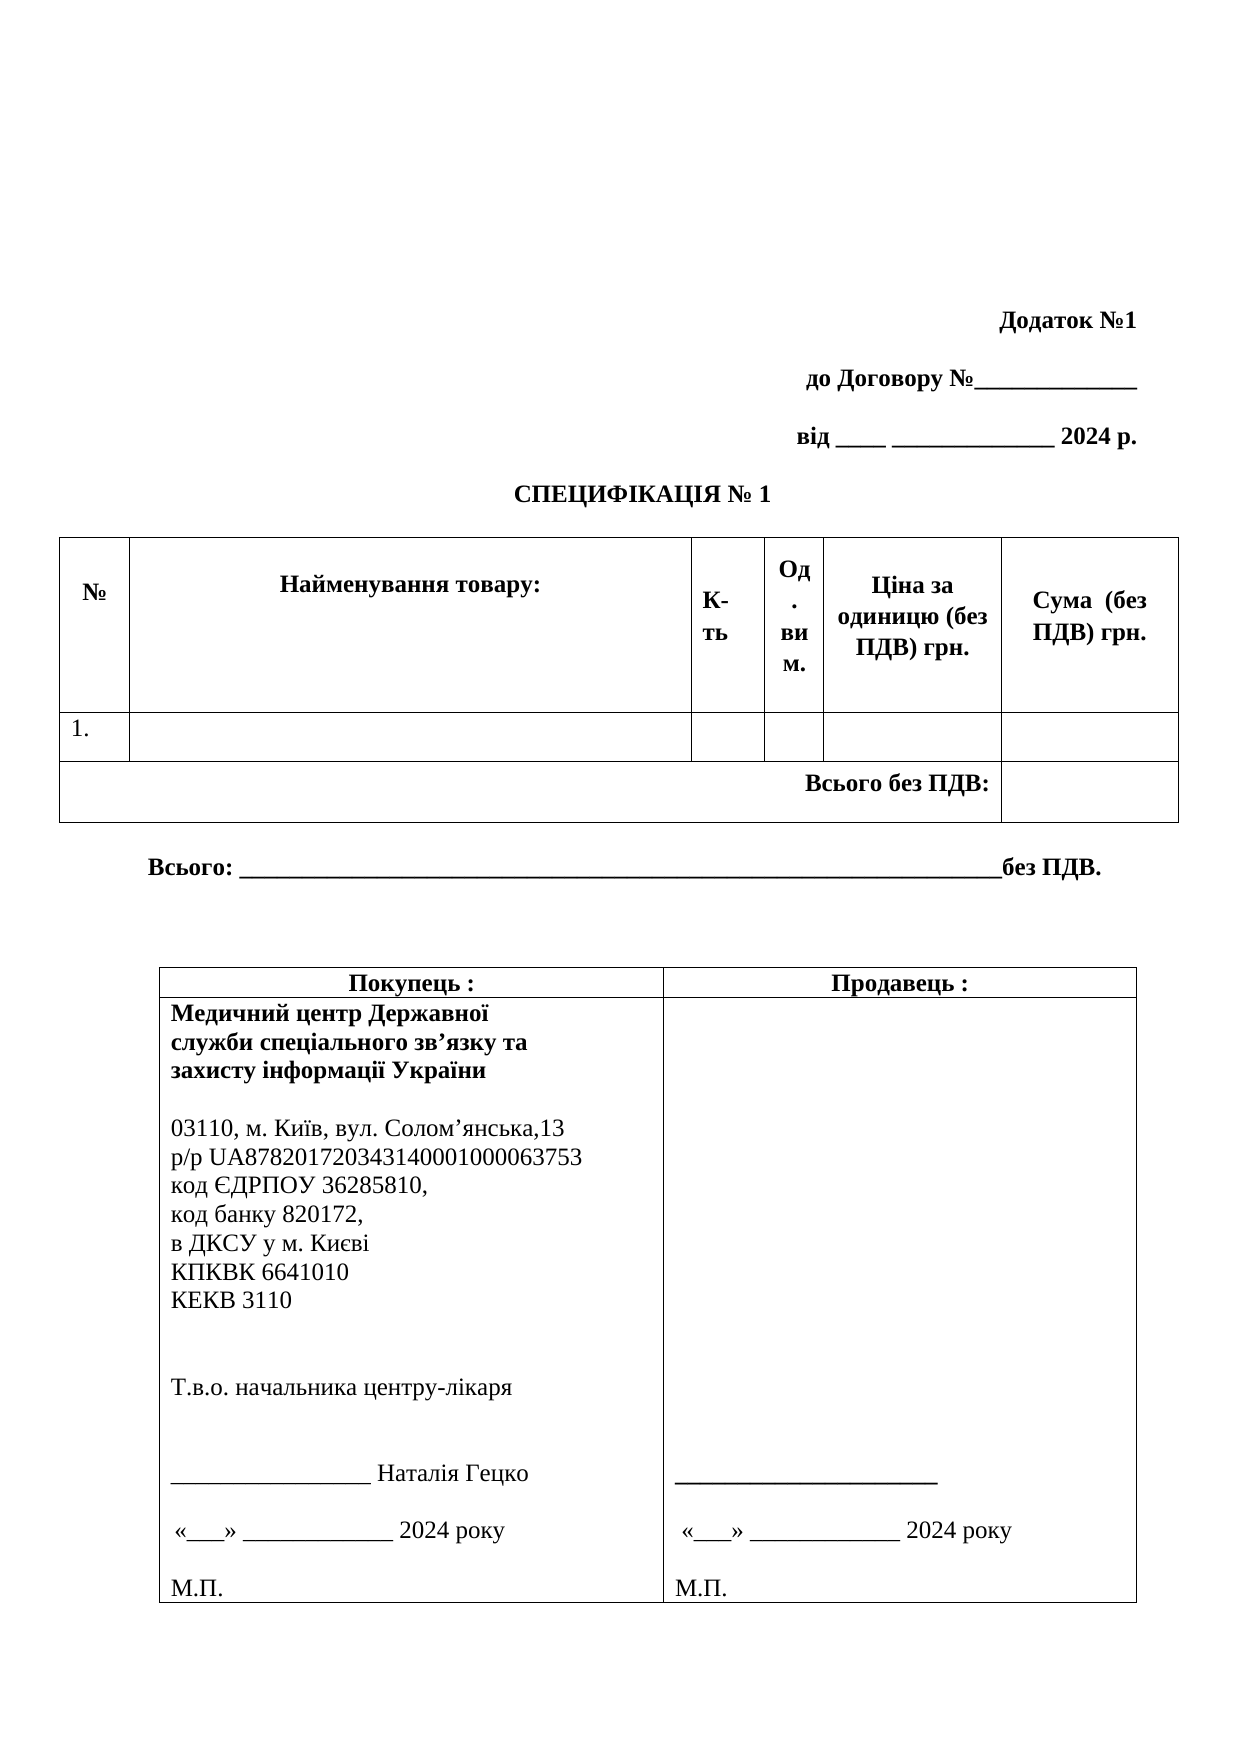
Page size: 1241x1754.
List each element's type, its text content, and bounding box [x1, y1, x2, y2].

table_header К-ть [692, 538, 764, 712]
table_header № [60, 538, 129, 712]
table_header Сума (без ПДВ) грн. [1002, 538, 1178, 712]
table_cell Всього без ПДВ: [60, 762, 1001, 822]
table_cell [130, 713, 691, 761]
text Додаток №1 [148, 306, 1137, 334]
table_cell 1. [60, 713, 129, 761]
table_header Найменування товару: [130, 538, 691, 712]
table_header Покупець : [160, 968, 663, 997]
table_cell [692, 713, 764, 761]
text СПЕЦИФІКАЦІЯ № 1 [148, 479, 1137, 508]
text до Договору №_____________ [148, 363, 1137, 392]
table_cell [1002, 713, 1178, 761]
table_cell [765, 713, 823, 761]
table_cell [1002, 762, 1178, 822]
table_cell Медичний центр Державної служби спеціального зв’язку та захисту інформації України 03110, м. Київ, вул. Солом’янська,13 р/р UA878201720343140001000063753 код ЄДРПОУ 36285810, код банку 820172, в ДКСУ у м. Києві КПКВК 6641010 КЕКВ 3110 Т.в.о. начальника центру-лікаря ________________ Наталія Гецко «___» ____________ 2024 року М.П. [160, 998, 663, 1602]
table_header Од. вим. [765, 538, 823, 712]
table_header Ціна за одиницю (без ПДВ) грн. [824, 538, 1001, 712]
text від ____ _____________ 2024 р. [148, 421, 1137, 450]
table_cell [824, 713, 1001, 761]
table_header Продавець : [664, 968, 1136, 997]
table_cell _____________________ «___» ____________ 2024 року М.П. [664, 998, 1136, 1602]
text Всього: _____________________________________________________________без ПДВ. [148, 852, 1137, 881]
